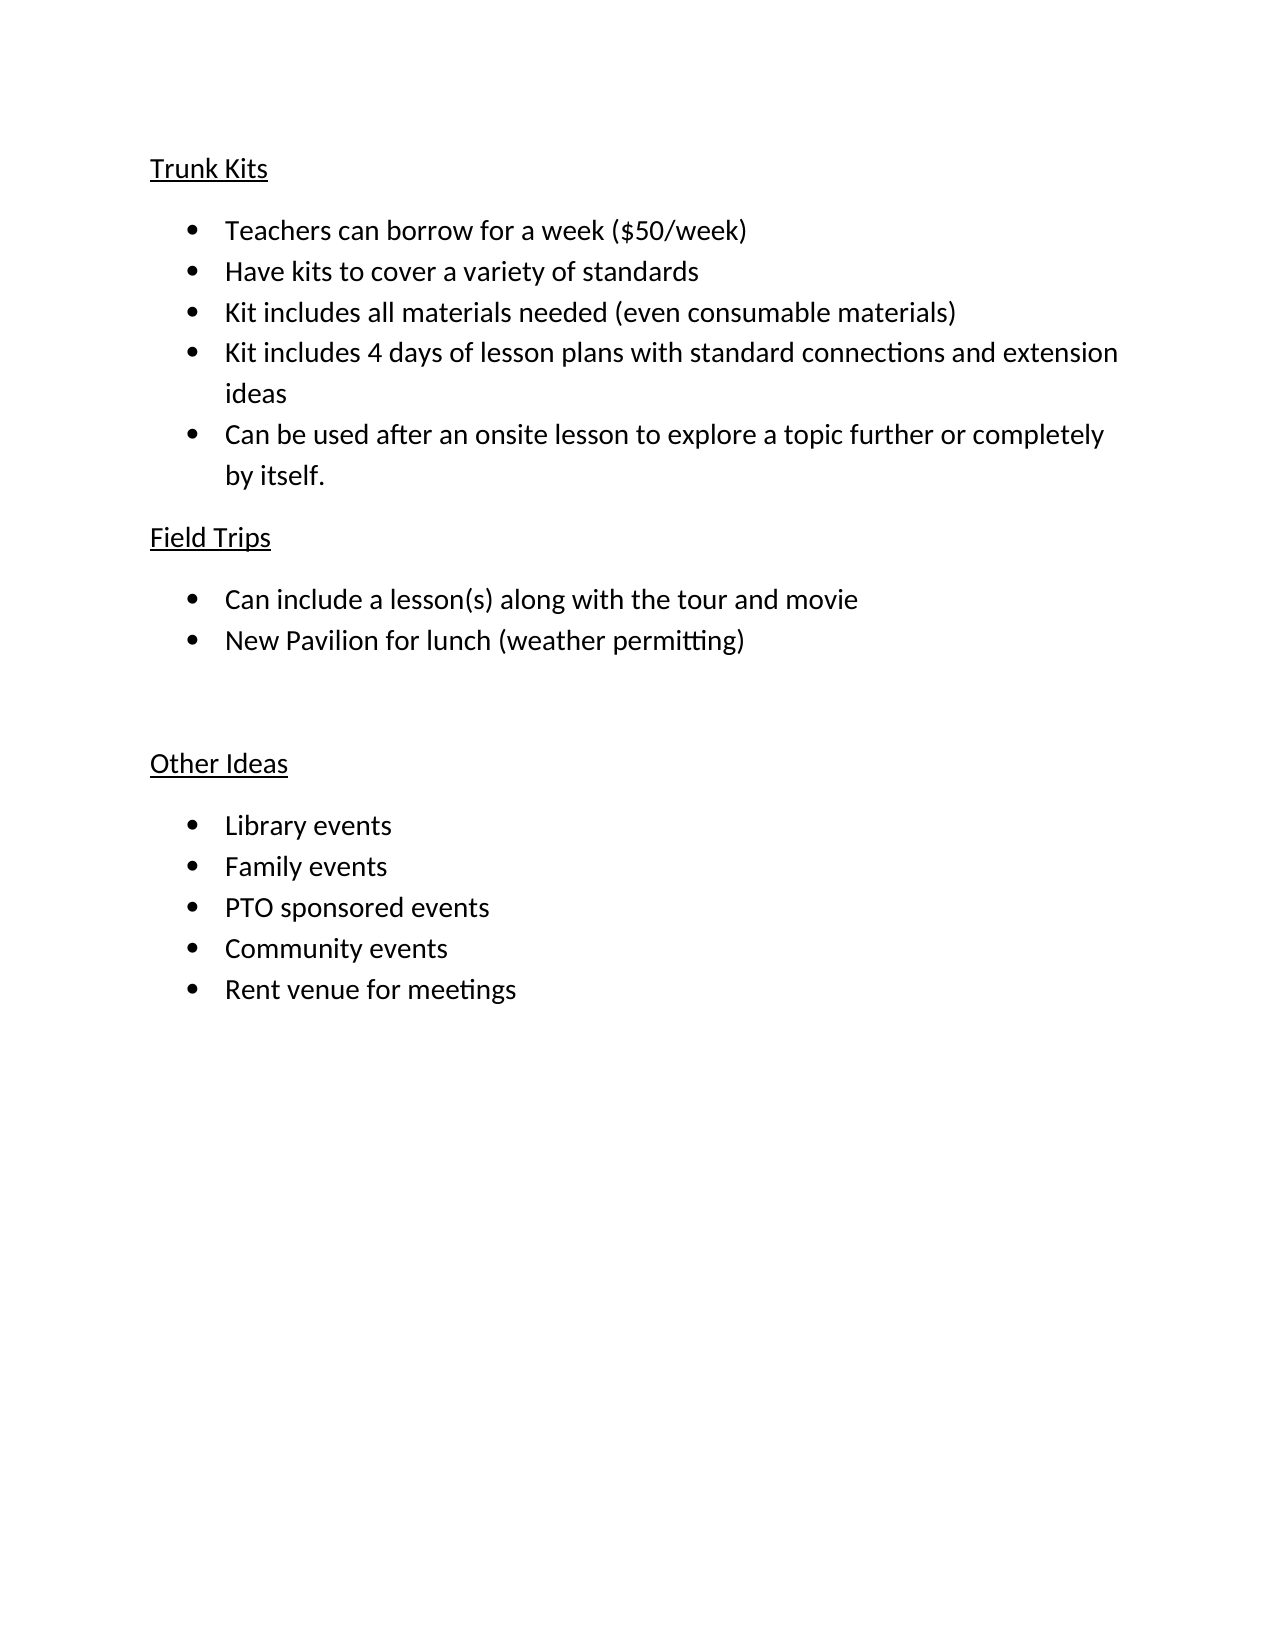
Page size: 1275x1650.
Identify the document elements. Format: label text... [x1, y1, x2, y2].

list Kit includes 4 days of lesson plans with standard connections and extension ideas [187, 334, 1125, 411]
text Field Trips [150, 519, 1125, 555]
list Teachers can borrow for a week ($50/week) [187, 212, 1125, 247]
list Can be used after an onsite lesson to explore a topic further or completely by itself. [187, 416, 1125, 493]
list Rent venue for meetings [187, 971, 1125, 1007]
list Have kits to cover a variety of standards [187, 253, 1125, 288]
list PTO sponsored events [187, 889, 1125, 925]
text Trunk Kits [150, 150, 1125, 186]
list Family events [187, 848, 1125, 884]
text Other Ideas [150, 745, 1125, 781]
list Community events [187, 930, 1125, 966]
list New Pavilion for lunch (weather permitting) [187, 622, 1125, 657]
list Can include a lesson(s) along with the tour and movie [187, 581, 1125, 617]
list Library events [187, 807, 1125, 843]
list Kit includes all materials needed (even consumable materials) [187, 294, 1125, 329]
